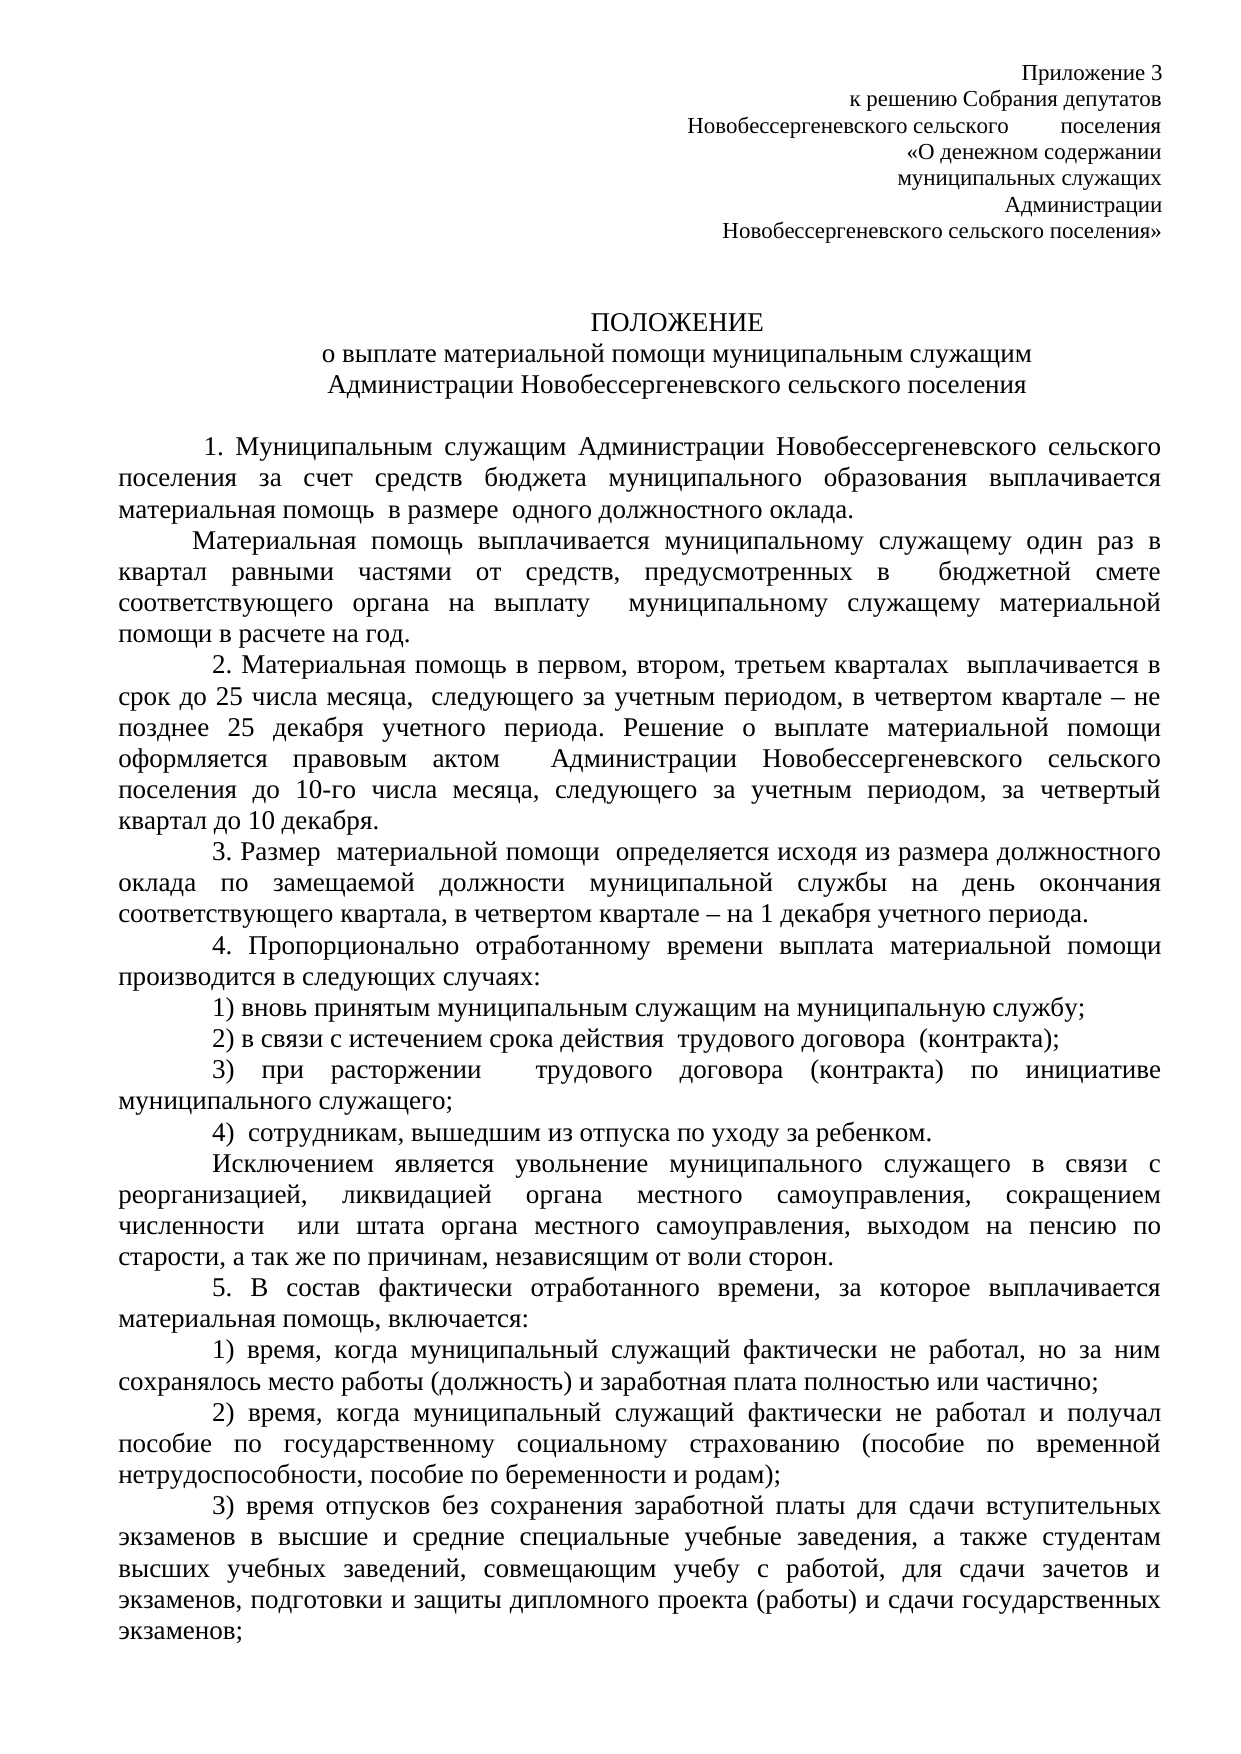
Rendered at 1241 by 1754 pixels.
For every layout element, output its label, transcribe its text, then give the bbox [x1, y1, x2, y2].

text к решению Собрания депутатов [118, 85, 1162, 112]
text Новобессергеневского сельского поселения [118, 112, 1162, 138]
text 4) сотрудникам, вышедшим из отпуска по уходу за ребенком. [118, 1116, 1162, 1147]
text 3) при расторжении трудового договора (контракта) по инициативе муниципального служащего; [118, 1053, 1162, 1116]
text 2) в связи с истечением срока действия трудового договора (контракта); [118, 1022, 1162, 1053]
text 4. Пропорционально отработанному времени выплата материальной помощи производится в следующих случаях: [118, 929, 1162, 991]
text ПОЛОЖЕНИЕ [118, 306, 1162, 337]
text 3) время отпусков без сохранения заработной платы для сдачи вступительных экзаменов в высшие и средние специальные учебные заведения, а также студентам высших учебных заведений, совмещающим учебу с работой, для сдачи зачетов и экзаменов, подготовки и защиты дипломного проекта (работы) и сдачи государственных экзаменов; [118, 1489, 1162, 1645]
text муниципальных служащих [118, 164, 1162, 191]
text о выплате материальной помощи муниципальным служащим [118, 337, 1162, 368]
text 5. В состав фактически отработанного времени, за которое выплачивается материальная помощь, включается: [118, 1271, 1162, 1334]
text 3. Размер материальной помощи определяется исходя из размера должностного оклада по замещаемой должности муниципальной службы на день окончания соответствующего квартала, в четвертом квартале – на 1 декабря учетного периода. [118, 835, 1162, 929]
text Материальная помощь выплачивается муниципальному служащему один раз в квартал равными частями от средств, предусмотренных в бюджетной смете соответствующего органа на выплату муниципальному служащему материальной помощи в расчете на год. [118, 524, 1162, 648]
text Администрации [118, 191, 1162, 217]
text 1) время, когда муниципальный служащий фактически не работал, но за ним сохранялось место работы (должность) и заработная плата полностью или частично; [118, 1334, 1162, 1396]
text 1. Муниципальным служащим Администрации Новобессергеневского сельского поселения за счет средств бюджета муниципального образования выплачивается материальная помощь в размере одного должностного оклада. [118, 430, 1162, 524]
text «О денежном содержании [118, 138, 1162, 164]
text Исключением является увольнение муниципального служащего в связи с реорганизацией, ликвидацией органа местного самоуправления, сокращением численности или штата органа местного самоуправления, выходом на пенсию по старости, а так же по причинам, независящим от воли сторон. [118, 1147, 1162, 1271]
text 2) время, когда муниципальный служащий фактически не работал и получал пособие по государственному социальному страхованию (пособие по временной нетрудоспособности, пособие по беременности и родам); [118, 1396, 1162, 1489]
text 2. Материальная помощь в первом, втором, третьем кварталах выплачивается в срок до 25 числа месяца, следующего за учетным периодом, в четвертом квартале – не позднее 25 декабря учетного периода. Решение о выплате материальной помощи оформляется правовым актом Администрации Новобессергеневского сельского поселения до 10-го числа месяца, следующего за учетным периодом, за четвертый квартал до 10 декабря. [118, 648, 1162, 835]
text Администрации Новобессергеневского сельского поселения [118, 368, 1162, 399]
text 1) вновь принятым муниципальным служащим на муниципальную службу; [118, 991, 1162, 1022]
text Приложение 3 [118, 59, 1162, 85]
text Новобессергеневского сельского поселения» [118, 217, 1162, 243]
